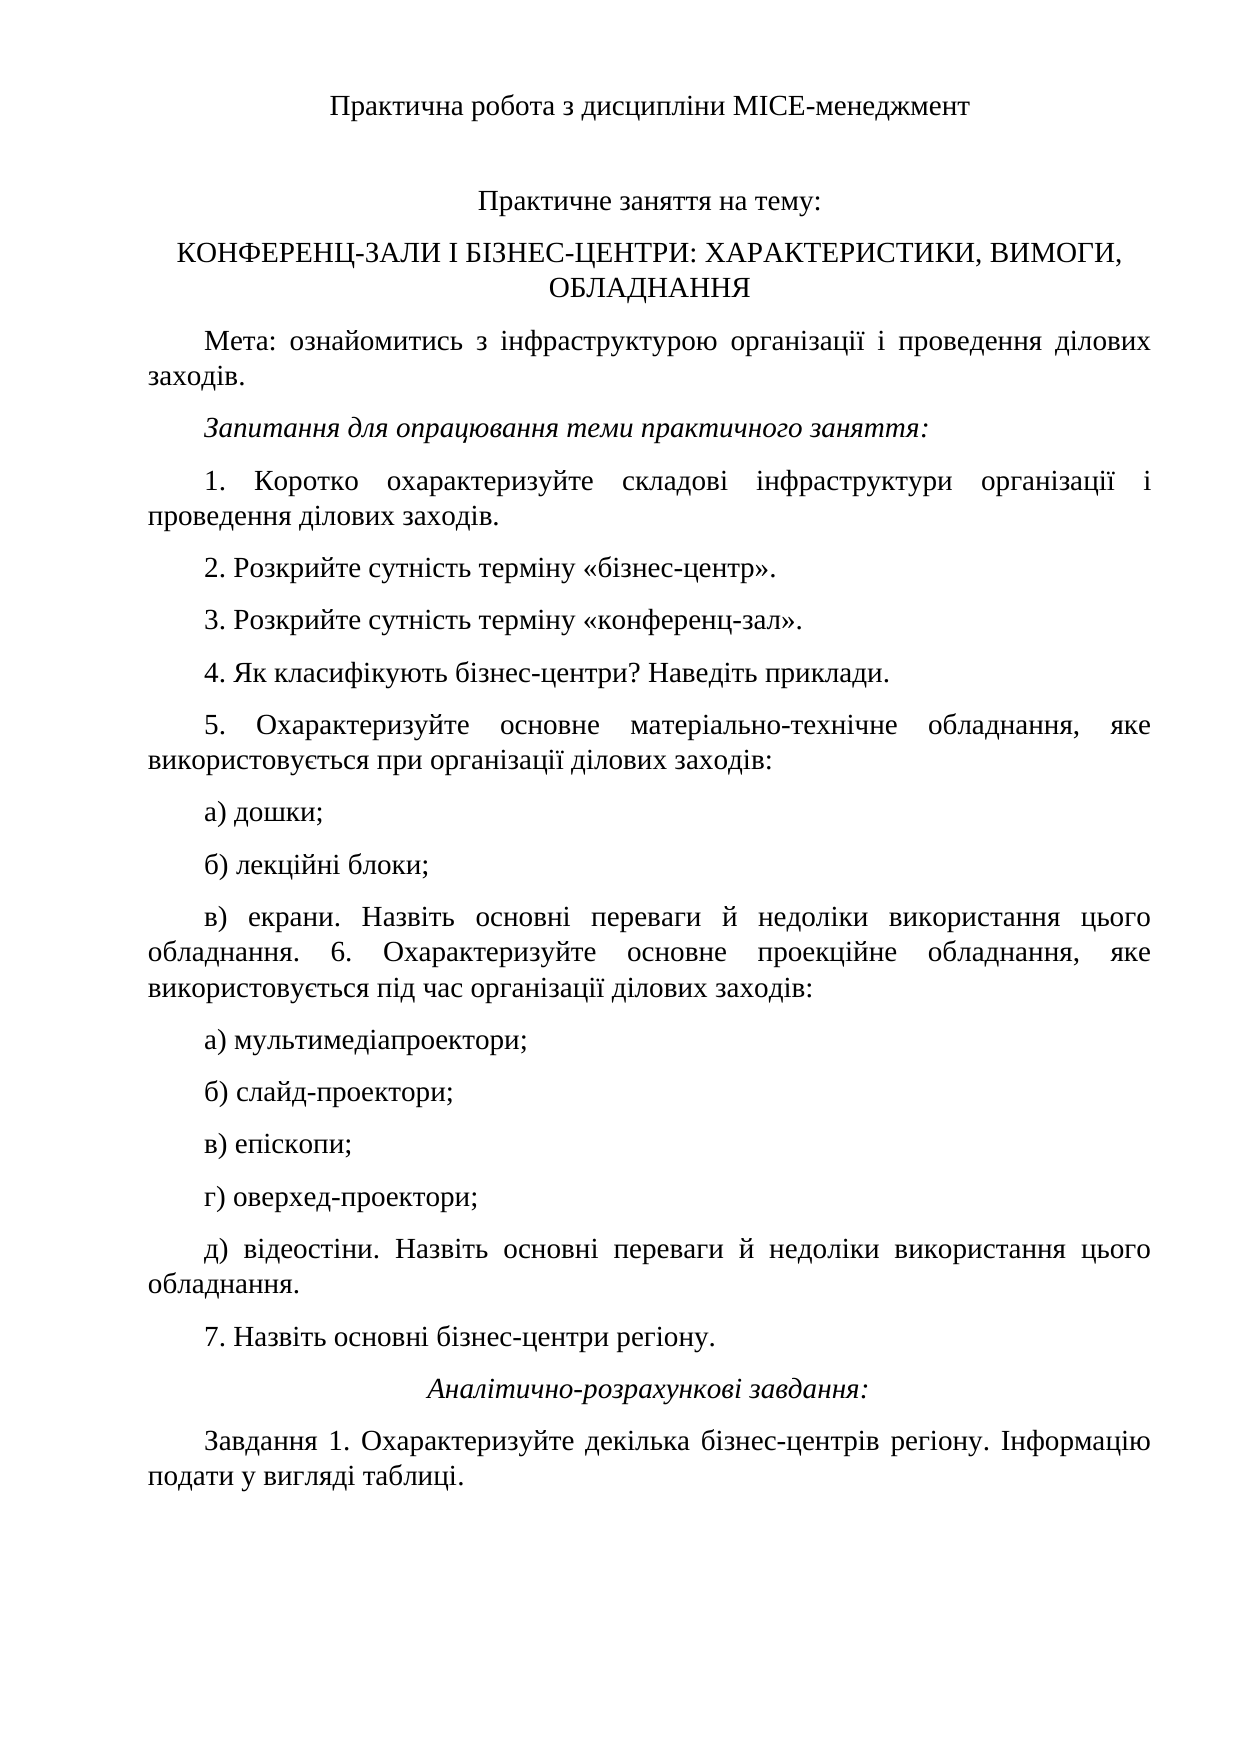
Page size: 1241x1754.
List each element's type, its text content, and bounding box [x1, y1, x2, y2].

text а) дошки; [148, 794, 1152, 828]
text КОНФЕРЕНЦ-ЗАЛИ І БІЗНЕС-ЦЕНТРИ: ХАРАКТЕРИСТИКИ, ВИМОГИ, ОБЛАДНАННЯ [148, 235, 1152, 304]
text Мета: ознайомитись з інфраструктурою організації і проведення ділових заходів. [148, 323, 1152, 392]
text б) слайд-проектори; [148, 1074, 1152, 1108]
text 1. Коротко охарактеризуйте складові інфраструктури організації і проведення ділових заходів. [148, 463, 1152, 532]
text Практичне заняття на тему: [148, 183, 1152, 216]
text 2. Розкрийте сутність терміну «бізнес-центр». [148, 550, 1152, 584]
text д) відеостіни. Назвіть основні переваги й недоліки використання цього обладнання. [148, 1231, 1152, 1300]
text б) лекційні блоки; [148, 847, 1152, 880]
text в) екрани. Назвіть основні переваги й недоліки використання цього обладнання. 6. Охарактеризуйте основне проекційне обладнання, яке використовується під час організації ділових заходів: [148, 899, 1152, 1003]
text 4. Як класифікують бізнес-центри? Наведіть приклади. [148, 655, 1152, 688]
text Завдання 1. Охарактеризуйте декілька бізнес-центрів регіону. Інформацію подати у вигляді таблиці. [148, 1423, 1152, 1492]
text 5. Охарактеризуйте основне матеріально-технічне обладнання, яке використовується при організації ділових заходів: [148, 707, 1152, 776]
text Запитання для опрацювання теми практичного заняття: [148, 410, 1152, 444]
text в) епіскопи; [148, 1127, 1152, 1160]
text г) оверхед-проектори; [148, 1179, 1152, 1212]
text а) мультимедіапроектори; [148, 1022, 1152, 1056]
text 7. Назвіть основні бізнес-центри регіону. [148, 1319, 1152, 1352]
text 3. Розкрийте сутність терміну «конференц-зал». [148, 602, 1152, 636]
text Практична робота з дисципліни MICE-менеджмент [148, 88, 1152, 122]
text Аналітично-розрахункові завдання: [148, 1371, 1152, 1404]
